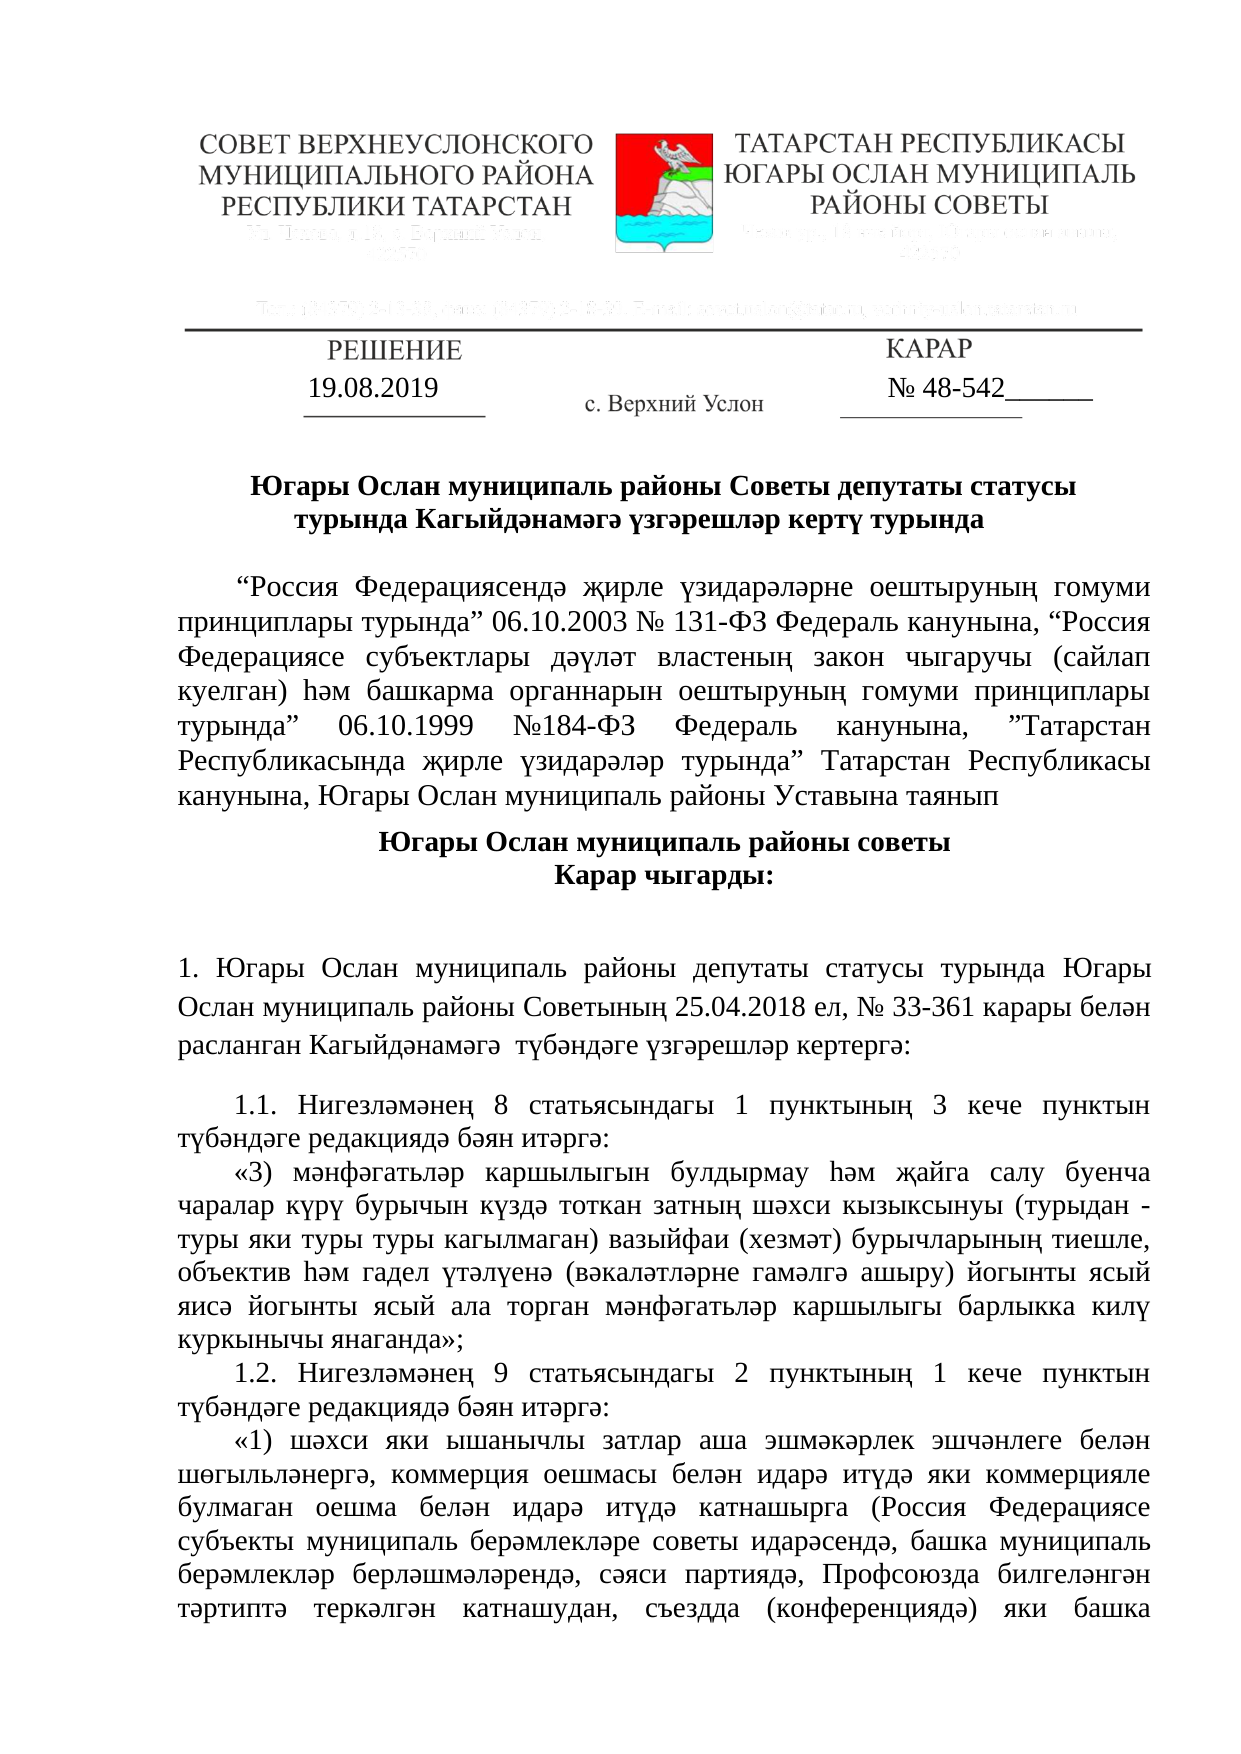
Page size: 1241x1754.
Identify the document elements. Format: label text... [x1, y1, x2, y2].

text турында Кагыйдәнамәгә үзгәрешләр кертү турында [177, 501, 1152, 535]
text 1.1. Нигезләмәнең 8 статьясындагы 1 пунктының 3 кече пунктын түбәндәге редакциядә бәян итәргә: [177, 1087, 1152, 1154]
text “Россия Федерациясендә җирле үзидарәләрне оештыруның гомуми принциплары турында” 06.10.2003 № 131-ФЗ Федераль канунына, “Россия Федерациясе субъектлары дәүләт властеның закон чыгаручы (сайлап куелган) һәм башкарма органнарын оештыруның гомуми принциплары турында” 06.10.1999 №184-ФЗ Федераль канунына, ”Татарстан Республикасында җирле үзидарәләр турында” Татарстан Республикасы канунына, Югары Ослан муниципаль районы Уставына таянып [177, 568, 1152, 811]
text 1. Югары Ослан муниципаль районы депутаты статусы турында Югары Ослан муниципаль районы Советының 25.04.2018 ел, № 33-361 карары белән расланган Кагыйдәнамәгә түбәндәге үзгәрешләр кертергә: [177, 950, 1152, 1061]
picture [177, 118, 1152, 468]
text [177, 1422, 1152, 1623]
text «3) мәнфәгатьләр каршылыгын булдырмау һәм җайга салу буенча чаралар күрү бурычын күздә тоткан затның шәхси кызыксынуы (турыдан - туры яки туры туры кагылмаган) вазыйфаи (хезмәт) бурычларының тиешле, объектив һәм гадел үтәлүенә (вәкаләтләрне гамәлгә ашыру) йогынты ясый яисә йогынты ясый ала торган мәнфәгатьләр каршылыгы барлыкка килү куркынычы янаганда»; [177, 1154, 1152, 1355]
text Карар чыгарды: [177, 857, 1152, 891]
text Югары Ослан муниципаль районы Советы депутаты статусы [177, 468, 1152, 501]
text 1.2. Нигезләмәнең 9 статьясындагы 2 пунктының 1 кече пунктын түбәндәге редакциядә бәян итәргә: [177, 1355, 1152, 1422]
text Югары Ослан муниципаль районы советы [177, 824, 1152, 857]
